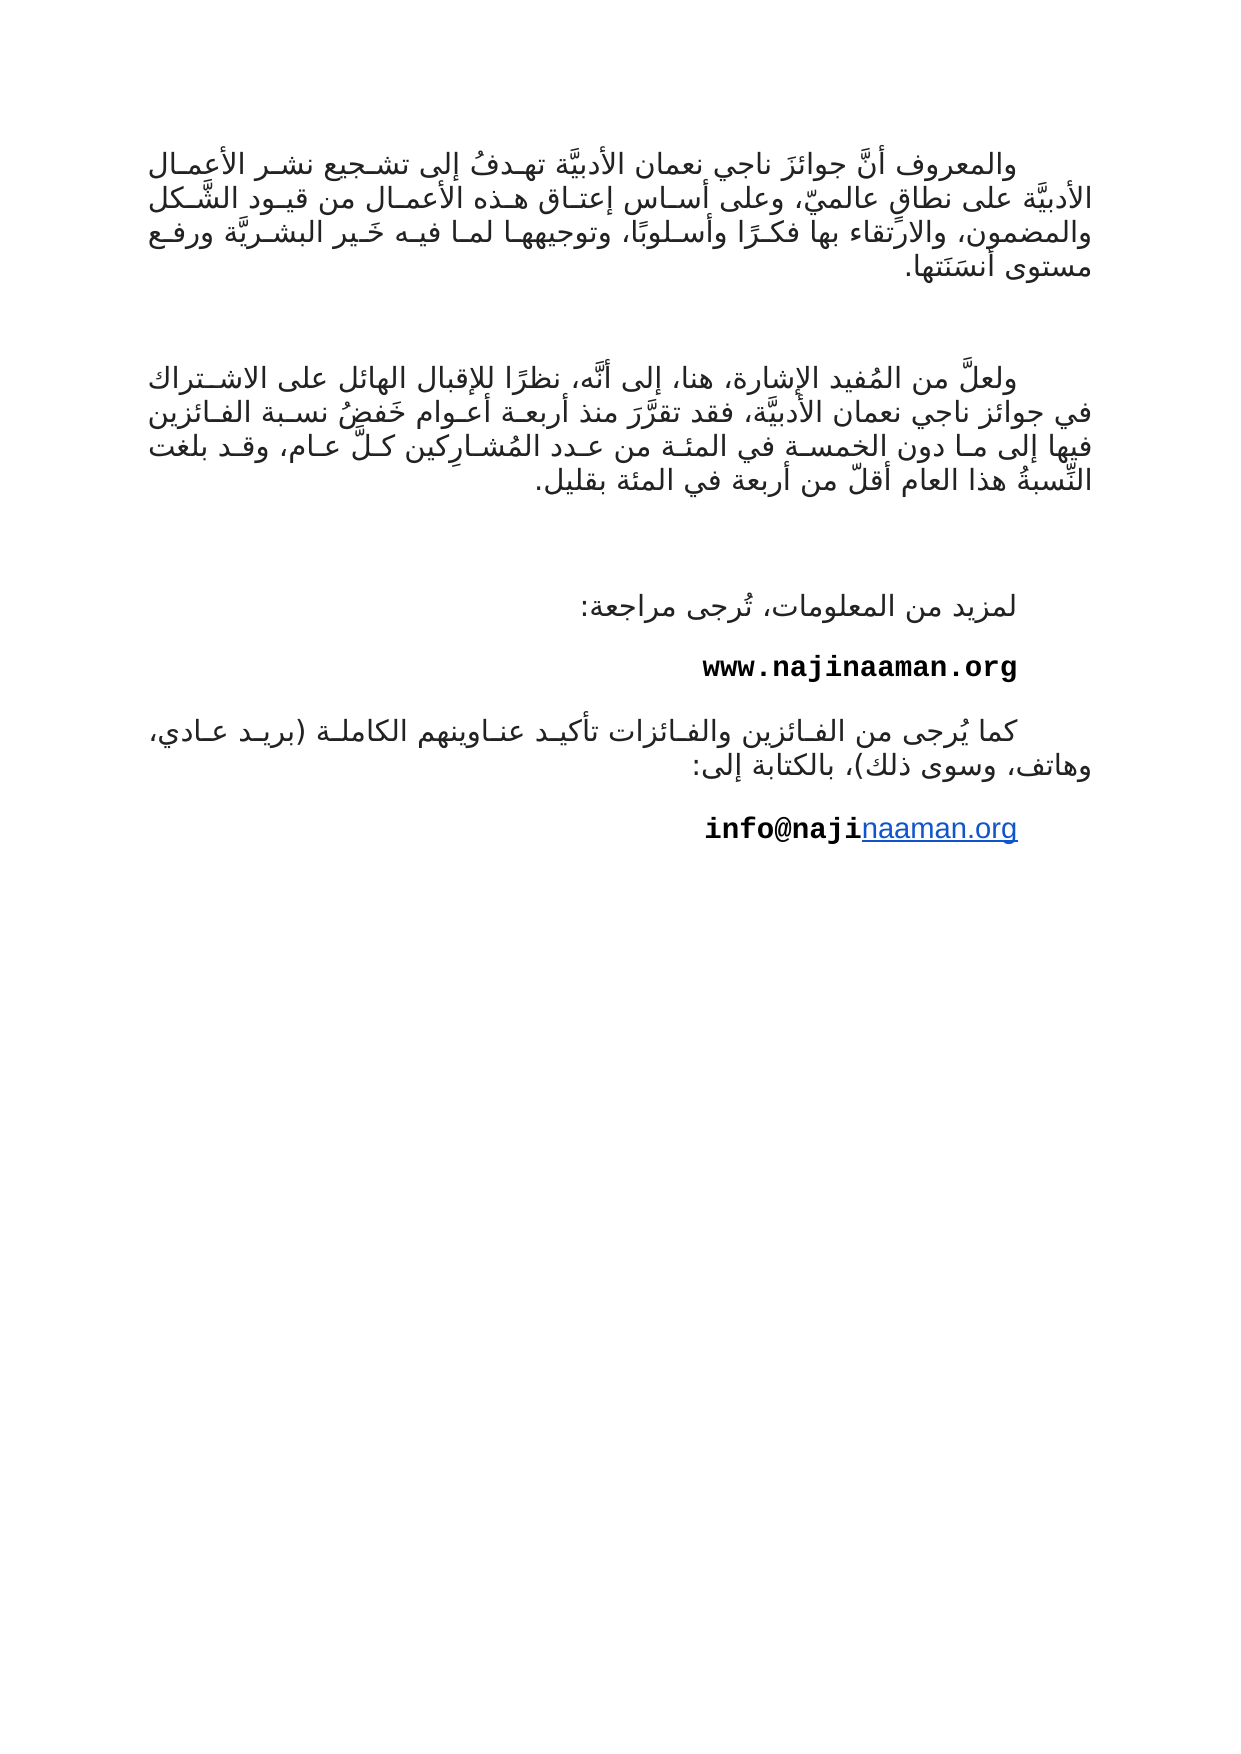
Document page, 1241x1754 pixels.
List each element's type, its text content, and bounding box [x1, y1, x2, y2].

text www.najinaaman.org [148, 652, 1093, 685]
text والمعروف أنَّ جوائزَ ناجي نعمان الأدبيَّة تهدفُ إلى تشجيع نشر الأعمال الأدبيَّة على نطاقٍ عالميّ، وعلى أساس إعتاق هذه الأعمال من قيود الشَّكل والمضمون، والارتقاء بها فكرًا وأسلوبًا، وتوجيهها لما فيه خَير البشريَّة ورفع مستوى أنسَنَتها. [148, 148, 1093, 283]
text لمزيد من المعلومات، تُرجى مراجعة: [148, 589, 1093, 623]
text كما يُرجى من الفائزين والفائزات تأكيد عناوينهم الكاملة (بريد عادي، وهاتف، وسوى ذلك)، بالكتابة إلى: [148, 714, 1093, 782]
text info@najinaaman.org [148, 811, 1093, 847]
text ولعلَّ من المُفيد الإشارة، هنا، إلى أنَّه، نظرًا للإقبال الهائل على الاشتراك في جوائز ناجي نعمان الأدبيَّة، فقد تقرَّرَ منذ أربعة أعوام خَفضُ نسبة الفائزين فيها إلى ما دون الخمسة في المئة من عدد المُشارِكين كلَّ عام، وقد بلغت النِّسبةُ هذا العام أقلّ من أربعة في المئة بقليل. [148, 361, 1093, 497]
